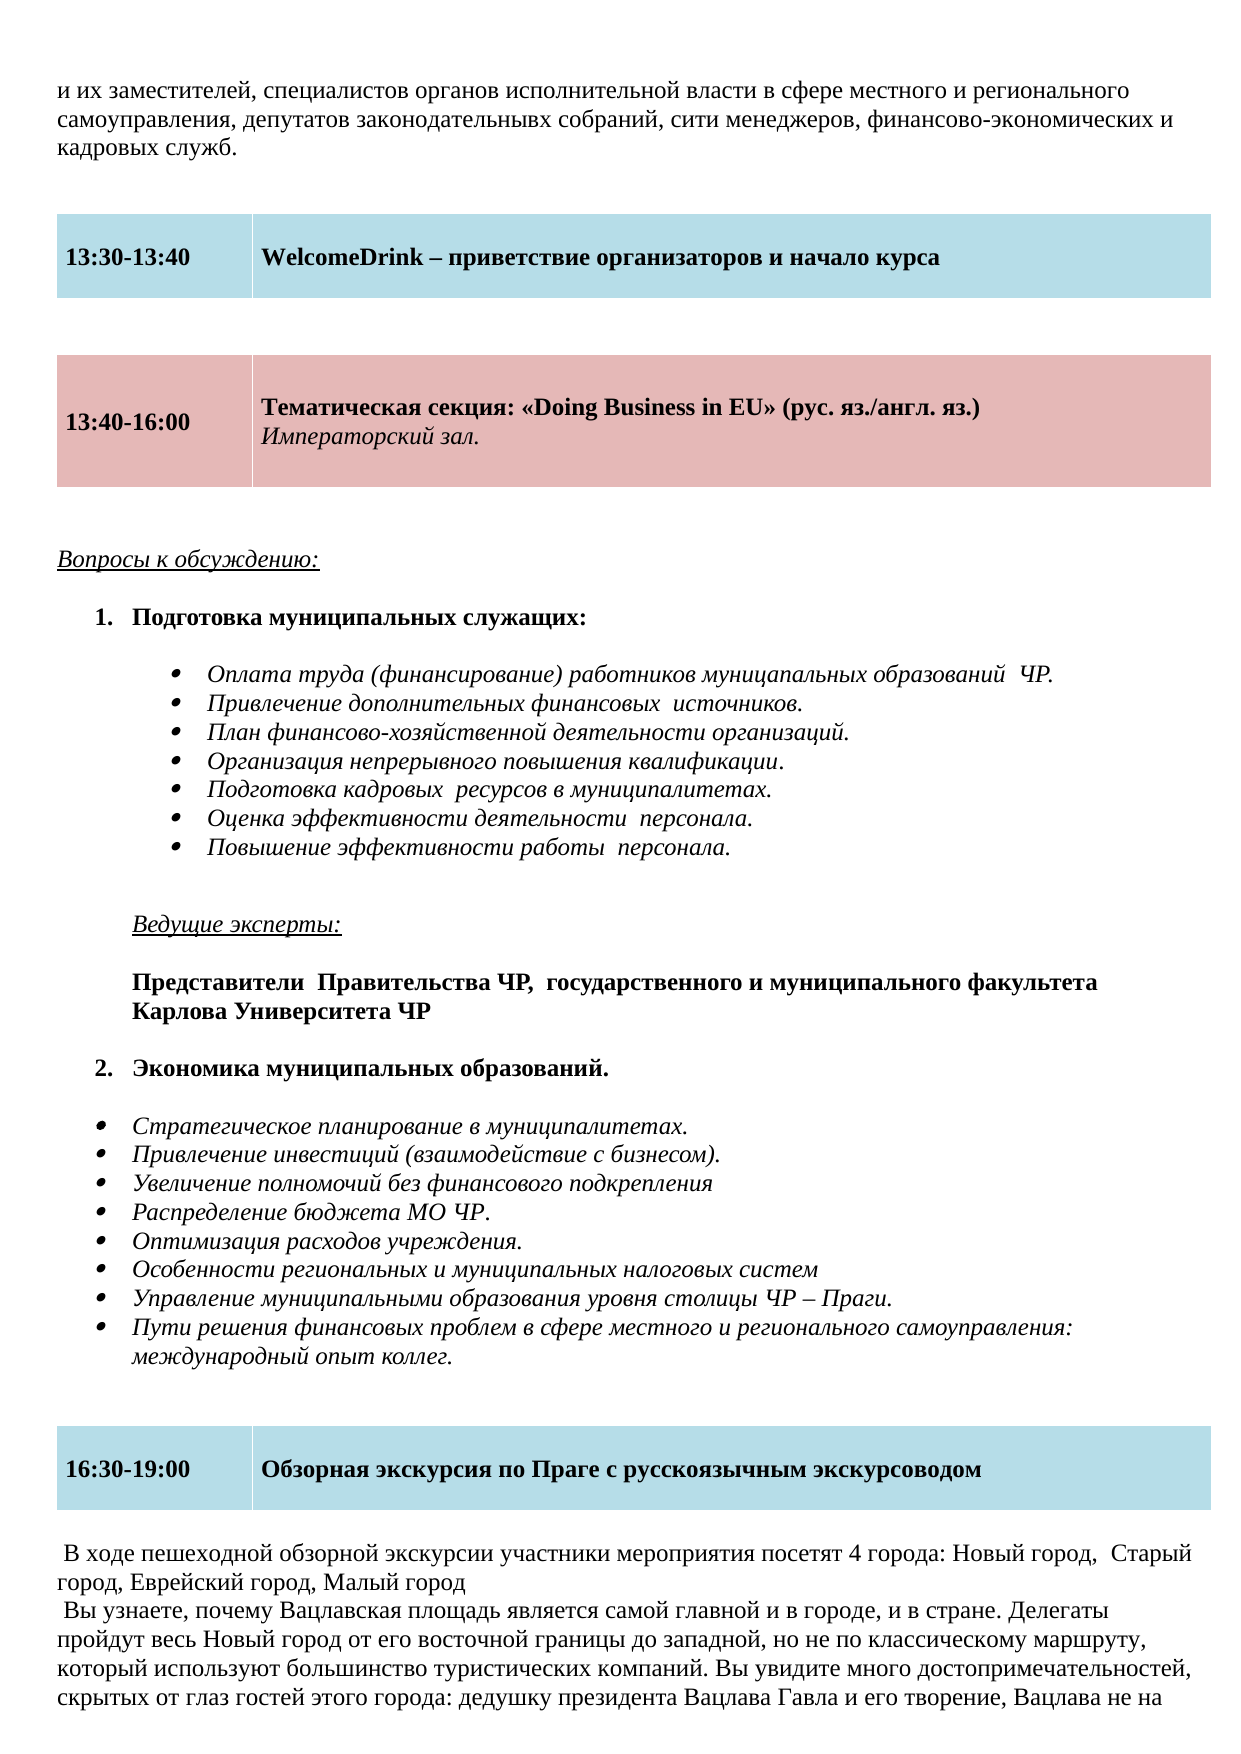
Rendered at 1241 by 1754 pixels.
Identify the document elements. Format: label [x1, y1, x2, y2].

table_cell [46, 75, 1211, 1711]
